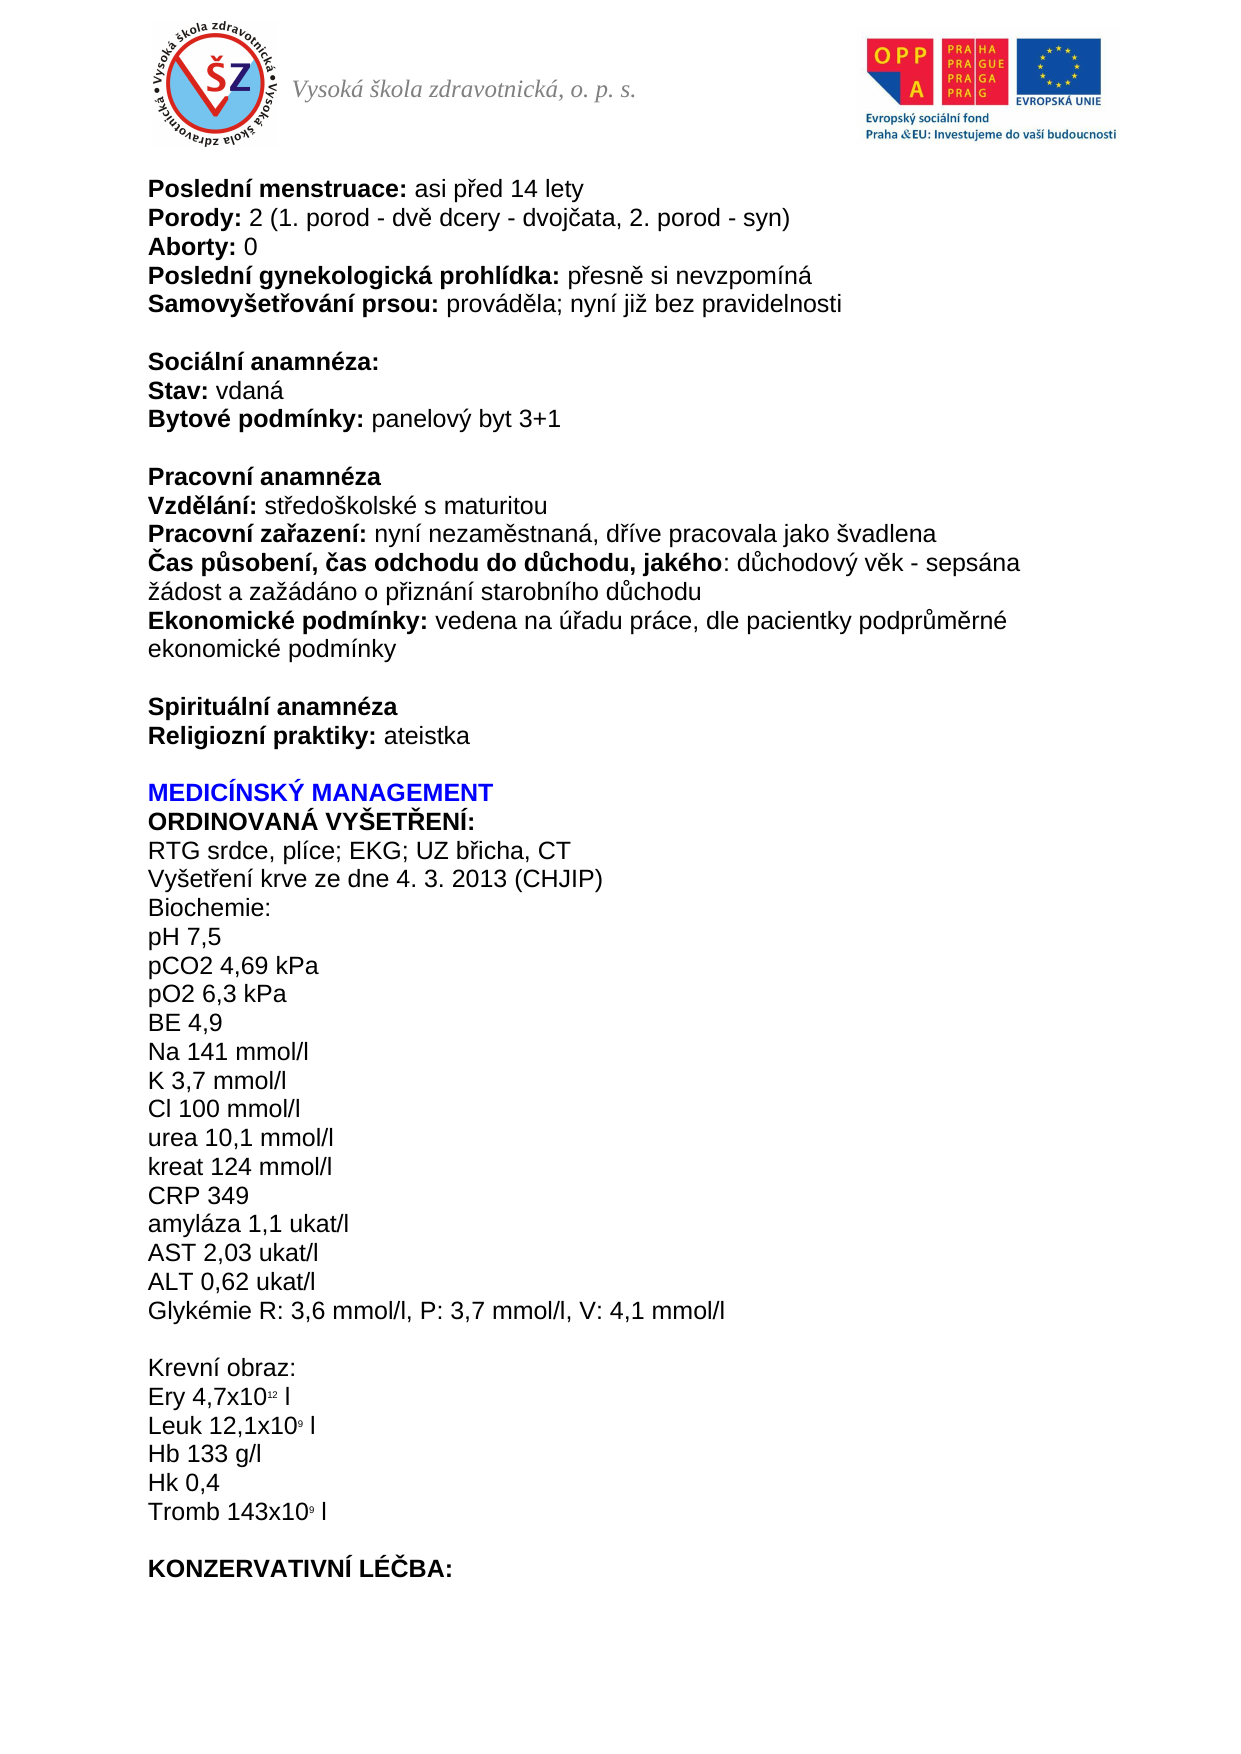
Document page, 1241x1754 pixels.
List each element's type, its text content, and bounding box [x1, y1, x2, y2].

text Biochemie: [148, 893, 1093, 922]
text ALT 0,62 ukat/l [148, 1267, 1093, 1296]
text Ery 4,7x1012 l [148, 1382, 1093, 1411]
text Čas působení, čas odchodu do důchodu, jakého: důchodový věk - sepsána žádost a zažádáno o přiznání starobního důchodu [148, 548, 1093, 606]
text Vzdělání: středoškolské s maturitou [148, 491, 1093, 519]
text K 3,7 mmol/l [148, 1066, 1093, 1094]
text BE 4,9 [148, 1008, 1093, 1037]
text Glykémie R: 3,6 mmol/l, P: 3,7 mmol/l, V: 4,1 mmol/l [148, 1296, 1093, 1324]
text Hk 0,4 [148, 1468, 1093, 1497]
text Aborty: 0 [148, 232, 1093, 261]
text Leuk 12,1x109 l [148, 1411, 1093, 1439]
text Pracovní zařazení: nyní nezaměstnaná, dříve pracovala jako švadlena [148, 519, 1093, 548]
text ORDINOVANÁ VYŠETŘENÍ: [148, 807, 1093, 836]
text Hb 133 g/l [148, 1439, 1093, 1468]
text pH 7,5 [148, 922, 1093, 951]
text Vyšetření krve ze dne 4. 3. 2013 (CHJIP) [148, 864, 1093, 893]
text KONZERVATIVNÍ LÉČBA: [148, 1554, 1093, 1583]
text Krevní obraz: [148, 1353, 1093, 1382]
picture [153, 21, 277, 147]
text pO2 6,3 kPa [148, 979, 1093, 1008]
text Samovyšetřování prsou: prováděla; nyní již bez pravidelnosti [148, 289, 1093, 318]
text Porody: 2 (1. porod - dvě dcery - dvojčata, 2. porod - syn) [148, 203, 1093, 232]
text Pracovní anamnéza [148, 462, 1093, 491]
text Ekonomické podmínky: vedena na úřadu práce, dle pacientky podprůměrné ekonomické podmínky [148, 606, 1093, 663]
text CRP 349 [148, 1181, 1093, 1209]
text pCO2 4,69 kPa [148, 951, 1093, 979]
text MEDICÍNSKÝ MANAGEMENT [148, 778, 1093, 807]
text Religiozní praktiky: ateistka [148, 721, 1093, 749]
text Bytové podmínky: panelový byt 3+1 [148, 404, 1093, 433]
picture [854, 25, 1122, 147]
text Stav: vdaná [148, 376, 1093, 404]
text amyláza 1,1 ukat/l [148, 1209, 1093, 1238]
text urea 10,1 mmol/l [148, 1123, 1093, 1152]
text kreat 124 mmol/l [148, 1152, 1093, 1181]
text AST 2,03 ukat/l [148, 1238, 1093, 1267]
text Tromb 143x109 l [148, 1497, 1093, 1526]
text Na 141 mmol/l [148, 1037, 1093, 1066]
text Poslední menstruace: asi před 14 lety [148, 174, 1093, 203]
text Sociální anamnéza: [148, 347, 1093, 376]
text RTG srdce, plíce; EKG; UZ břicha, CT [148, 836, 1093, 864]
text Cl 100 mmol/l [148, 1094, 1093, 1123]
text Spirituální anamnéza [148, 692, 1093, 721]
text Poslední gynekologická prohlídka: přesně si nevzpomíná [148, 261, 1093, 289]
